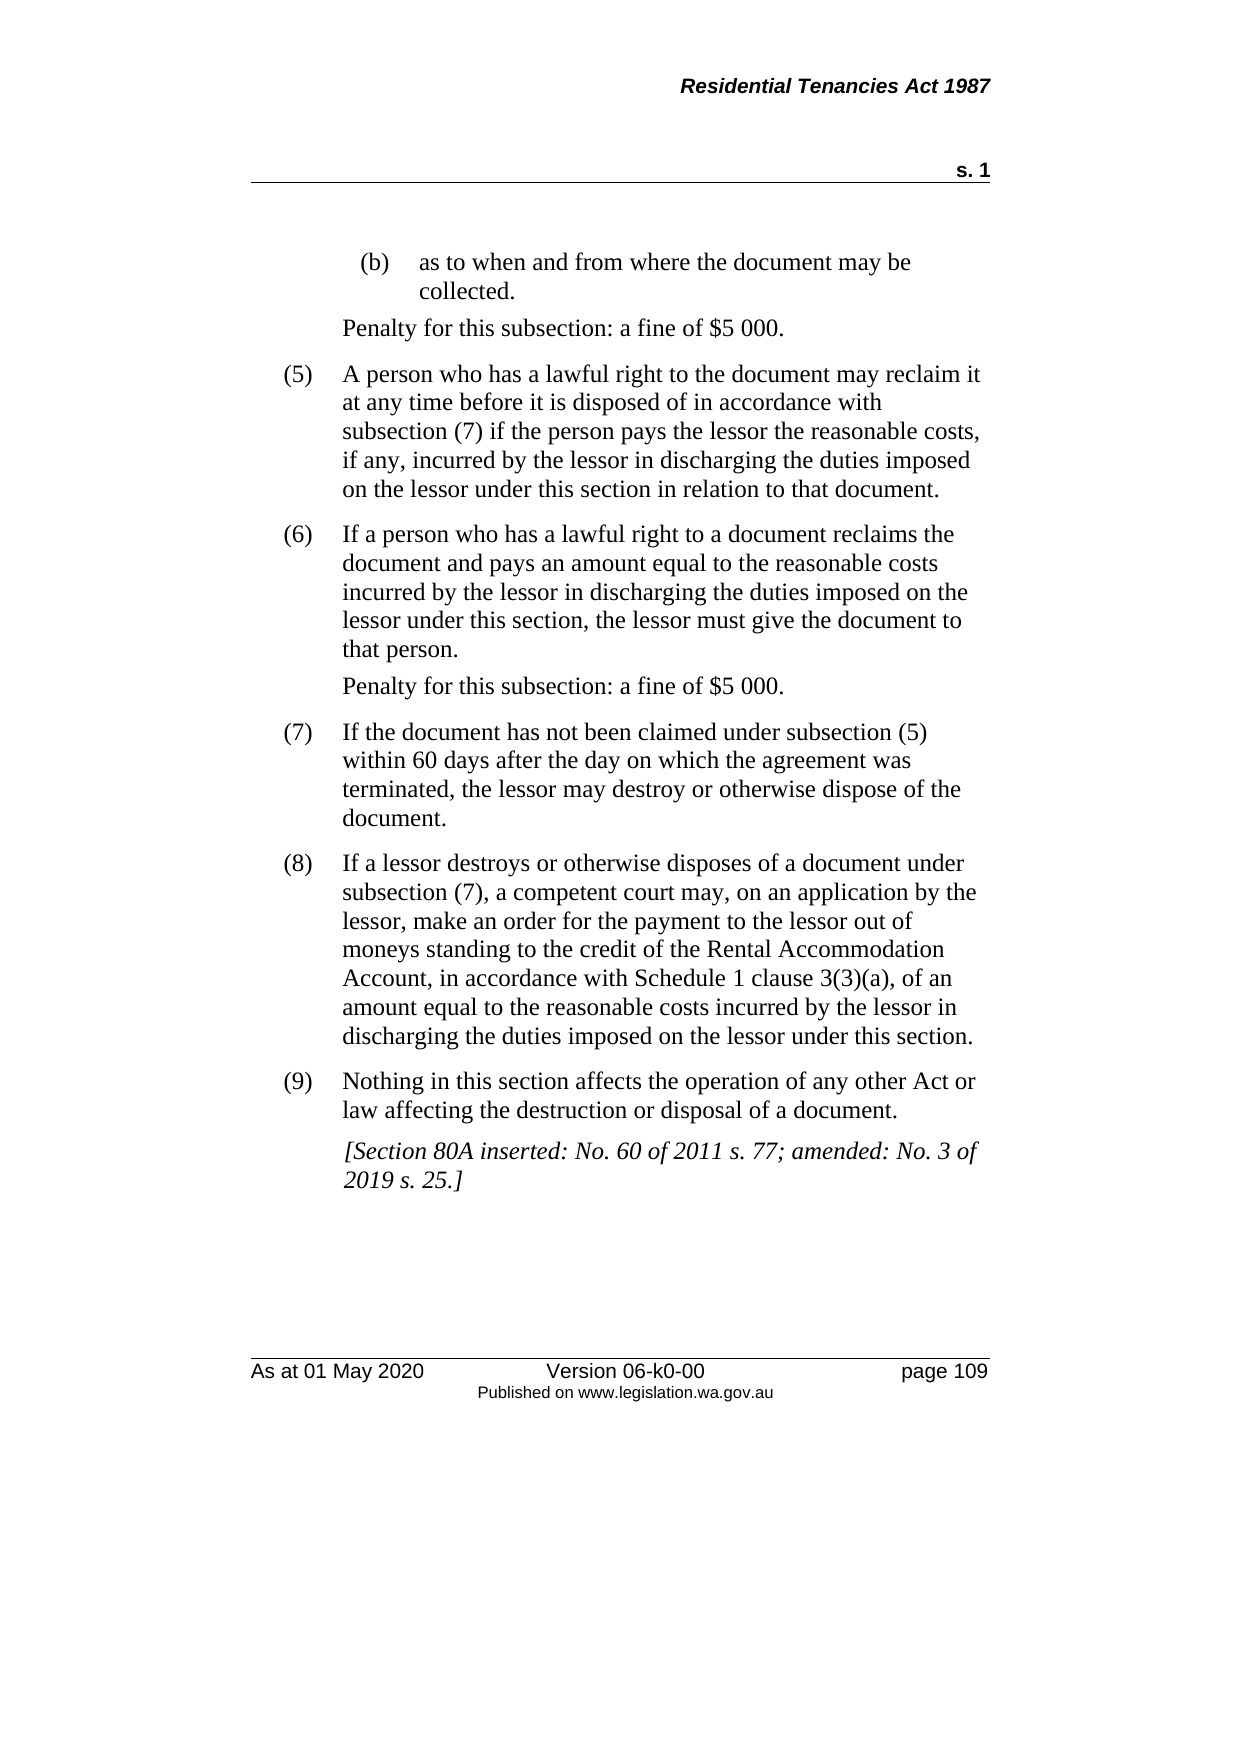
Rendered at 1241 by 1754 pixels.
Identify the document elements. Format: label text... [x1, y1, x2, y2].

text (6) If a person who has a lawful right to a document reclaims the document and pays an amount equal to the reasonable costs incurred by the lessor in discharging the duties imposed on the lessor under this section, the lessor must give the document to that person. [251, 519, 990, 663]
text [Section 80A inserted: No. 60 of 2011 s. 77; amended: No. 3 of 2019 s. 25.] [251, 1136, 990, 1194]
text (5) A person who has a lawful right to the document may reclaim it at any time before it is disposed of in accordance with subsection (7) if the person pays the lessor the reasonable costs, if any, incurred by the lessor in discharging the duties imposed on the lessor under this section in relation to that document. [251, 359, 990, 502]
text Penalty for this subsection: a fine of $5 000. [251, 671, 990, 700]
text (8) If a lessor destroys or otherwise disposes of a document under subsection (7), a competent court may, on an application by the lessor, make an order for the payment to the lessor out of moneys standing to the credit of the Rental Accommodation Account, in accordance with Schedule 1 clause 3(3)(a), of an amount equal to the reasonable costs incurred by the lessor in discharging the duties imposed on the lessor under this section. [251, 848, 990, 1049]
text (7) If the document has not been claimed under subsection (5) within 60 days after the day on which the agreement was terminated, the lessor may destroy or otherwise dispose of the document. [251, 717, 990, 832]
text Penalty for this subsection: a fine of $5 000. [251, 313, 990, 342]
text (9) Nothing in this section affects the operation of any other Act or law affecting the destruction or disposal of a document. [251, 1066, 990, 1124]
text (b) as to when and from where the document may be collected. [251, 247, 990, 305]
